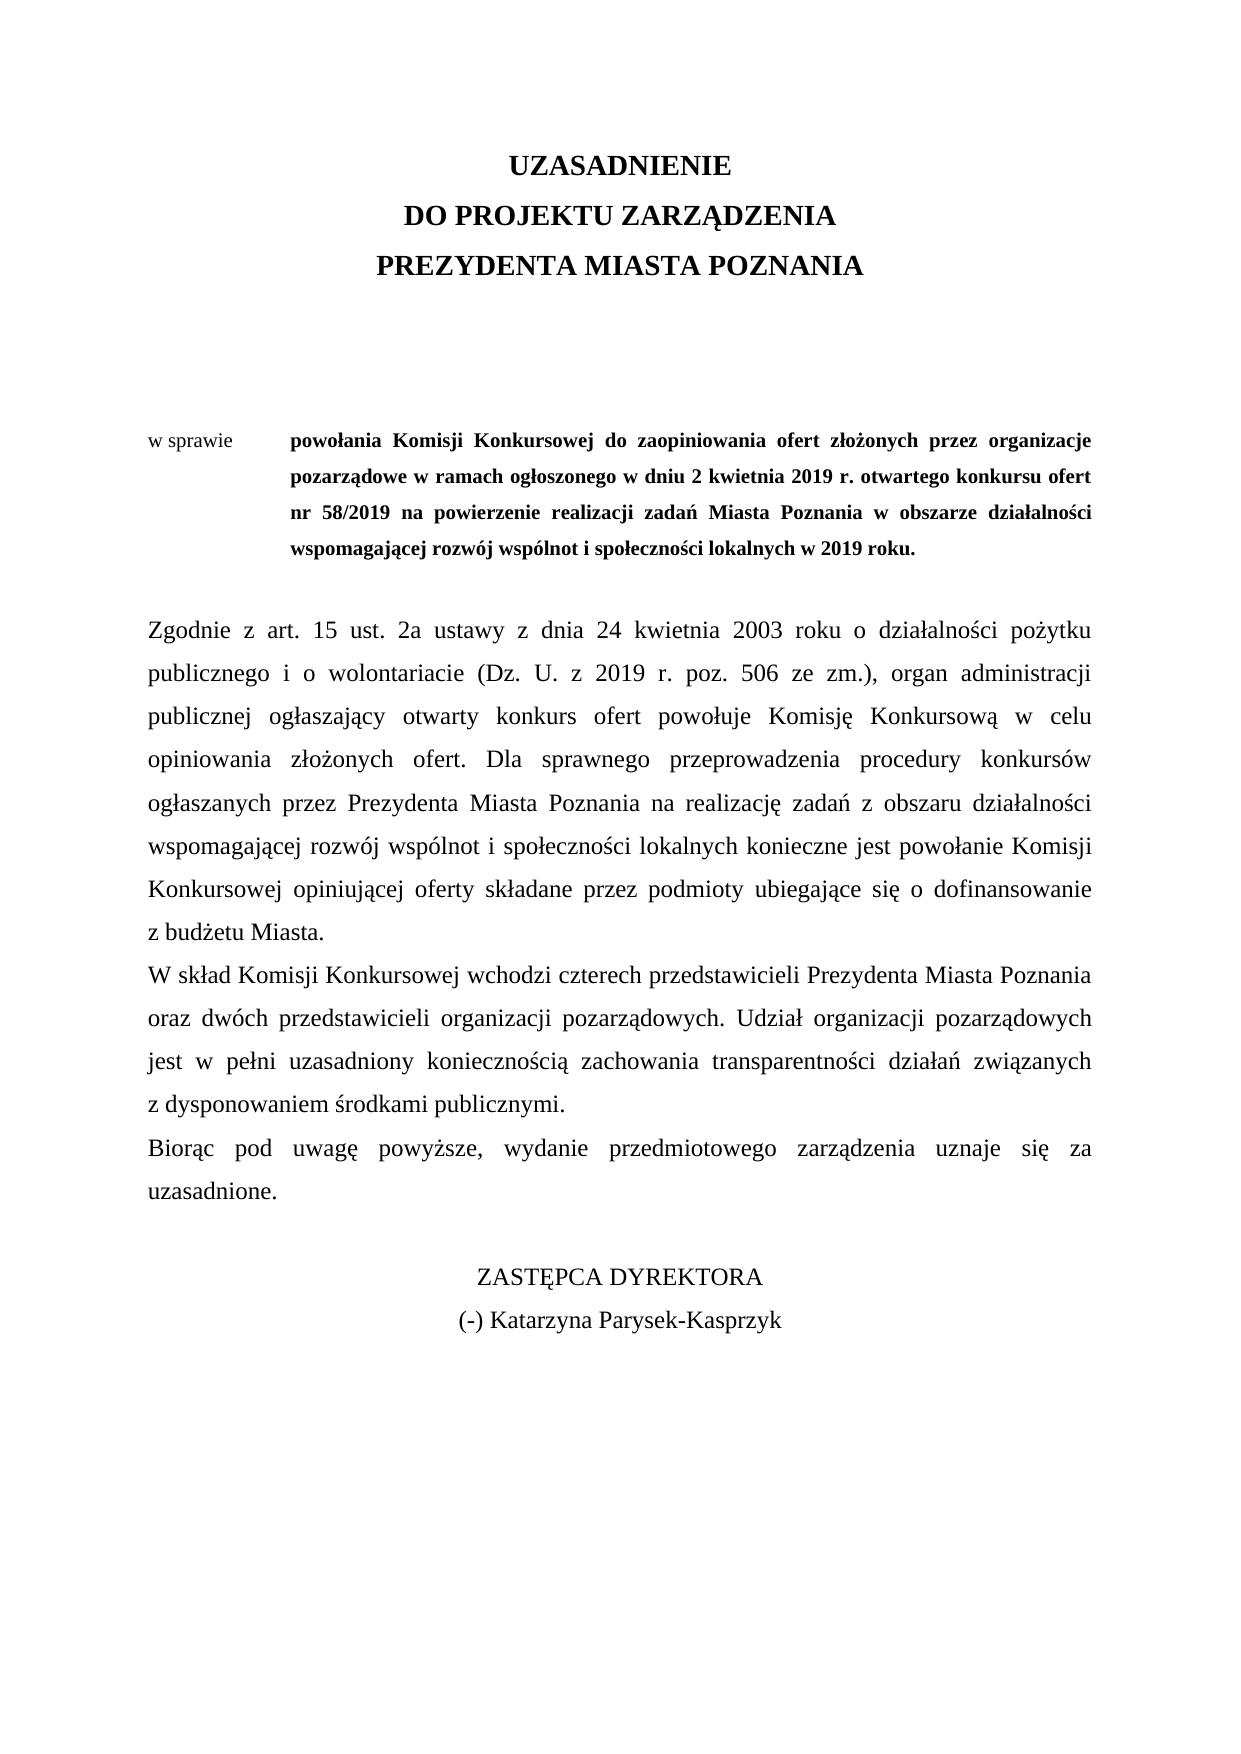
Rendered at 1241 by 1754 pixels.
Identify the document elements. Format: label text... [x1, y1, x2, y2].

text (-) Katarzyna Parysek-Kasprzyk [148, 1305, 1093, 1334]
text Biorąc pod uwagę powyższe, wydanie przedmiotowego zarządzenia uznaje się za uzasadnione. [148, 1133, 1093, 1204]
text W skład Komisji Konkursowej wchodzi czterech przedstawicieli Prezydenta Miasta Poznania oraz dwóch przedstawicieli organizacji pozarządowych. Udział organizacji pozarządowych jest w pełni uzasadniony koniecznością zachowania transparentności działań związanych z dysponowaniem środkami publicznymi. [148, 960, 1093, 1118]
subtitle PREZYDENTA MIASTA POZNANIA [148, 248, 1093, 282]
subtitle DO PROJEKTU ZARZĄDZENIA [148, 198, 1093, 231]
text ZASTĘPCA DYREKTORA [148, 1262, 1093, 1291]
table_header w sprawie [136, 428, 279, 572]
subtitle UZASADNIENIE [148, 148, 1093, 181]
table_header powołania Komisji Konkursowej do zaopiniowania ofert złożonych przez organizacje pozarządowe w ramach ogłoszonego w dniu 2 kwietnia 2019 r. otwartego konkursu ofert nr 58/2019 na powierzenie realizacji zadań Miasta Poznania w obszarze działalności wspomagającej rozwój wspólnot i społeczności lokalnych w 2019 roku. [279, 428, 1104, 572]
text Zgodnie z art. 15 ust. 2a ustawy z dnia 24 kwietnia 2003 roku o działalności pożytku publicznego i o wolontariacie (Dz. U. z 2019 r. poz. 506 ze zm.), organ administracji publicznej ogłaszający otwarty konkurs ofert powołuje Komisję Konkursową w celu opiniowania złożonych ofert. Dla sprawnego przeprowadzenia procedury konkursów ogłaszanych przez Prezydenta Miasta Poznania na realizację zadań z obszaru działalności wspomagającej rozwój wspólnot i społeczności lokalnych konieczne jest powołanie Komisji Konkursowej opiniującej oferty składane przez podmioty ubiegające się o dofinansowanie z budżetu Miasta. [148, 615, 1093, 946]
